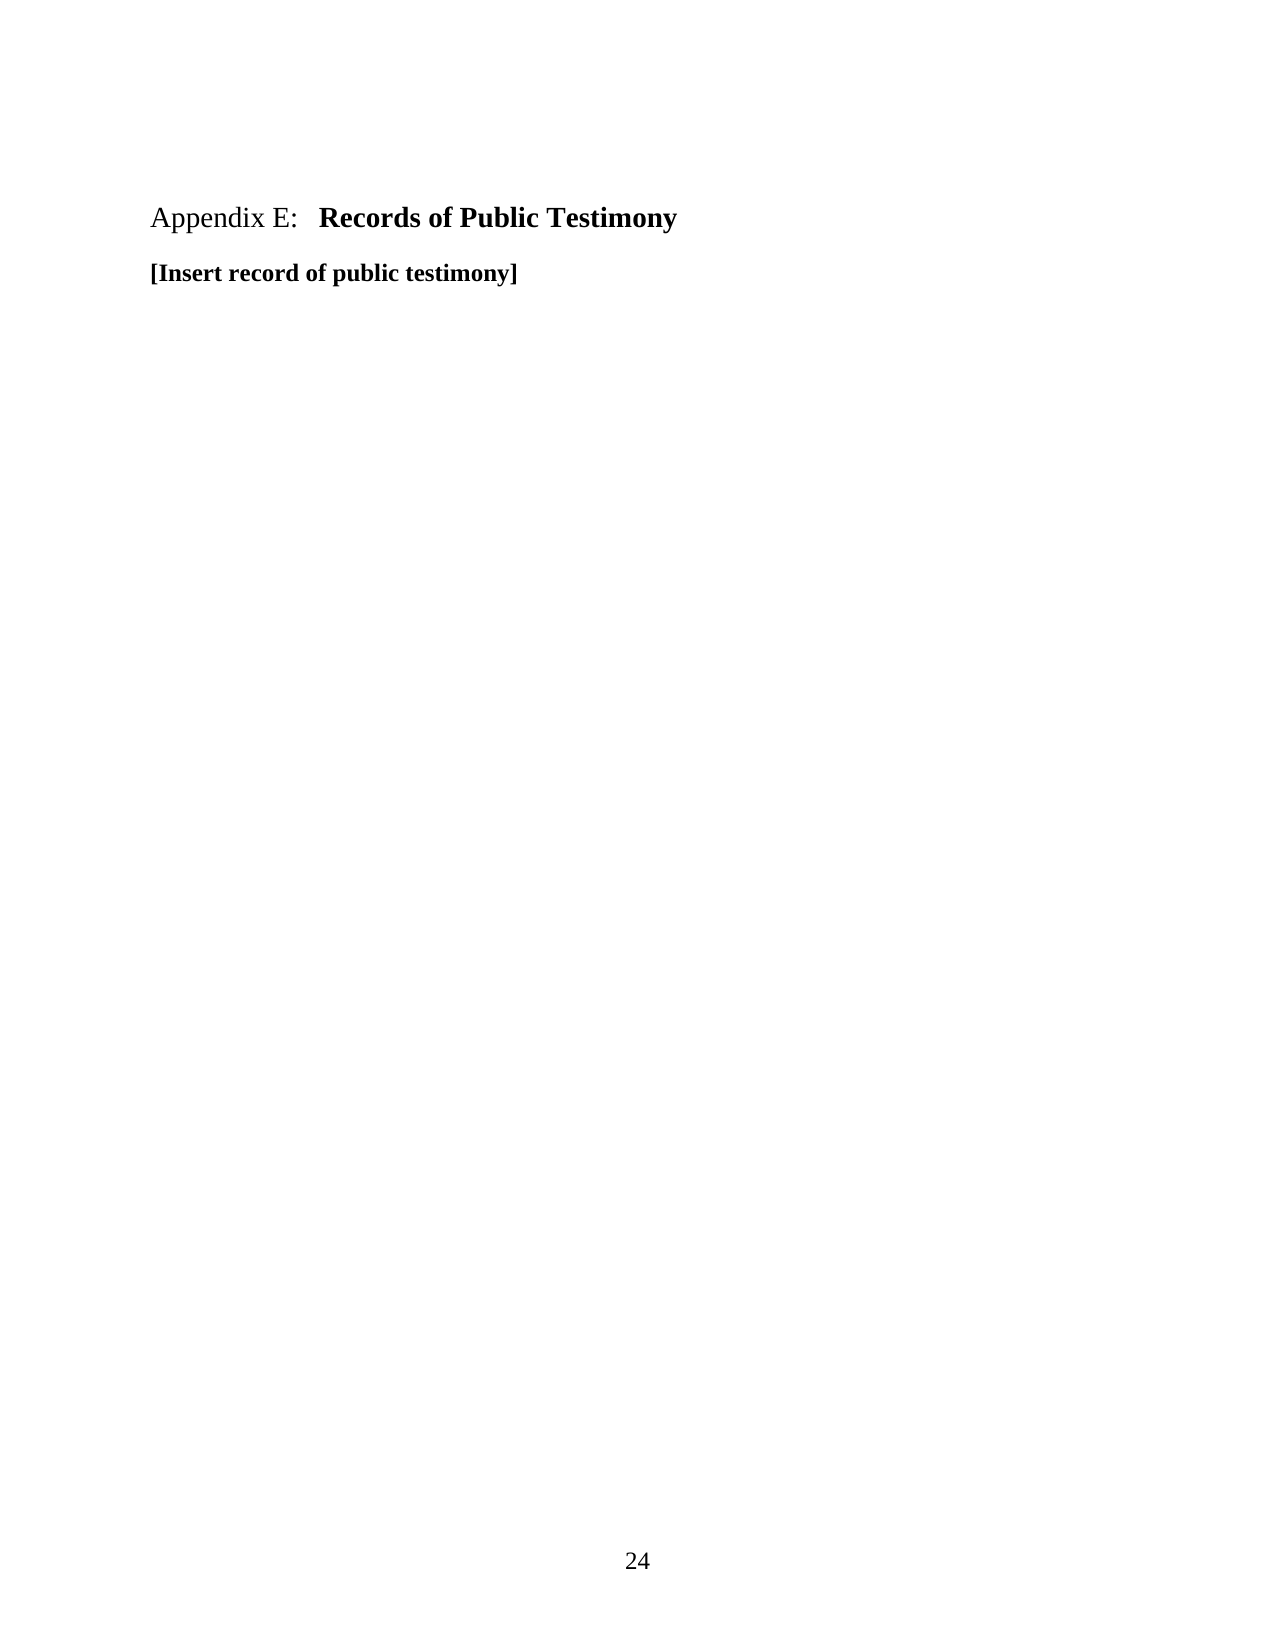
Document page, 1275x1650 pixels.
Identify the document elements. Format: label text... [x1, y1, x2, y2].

text [Insert record of public testimony] [150, 258, 1125, 287]
text Records of Public Testimony [150, 200, 1125, 233]
